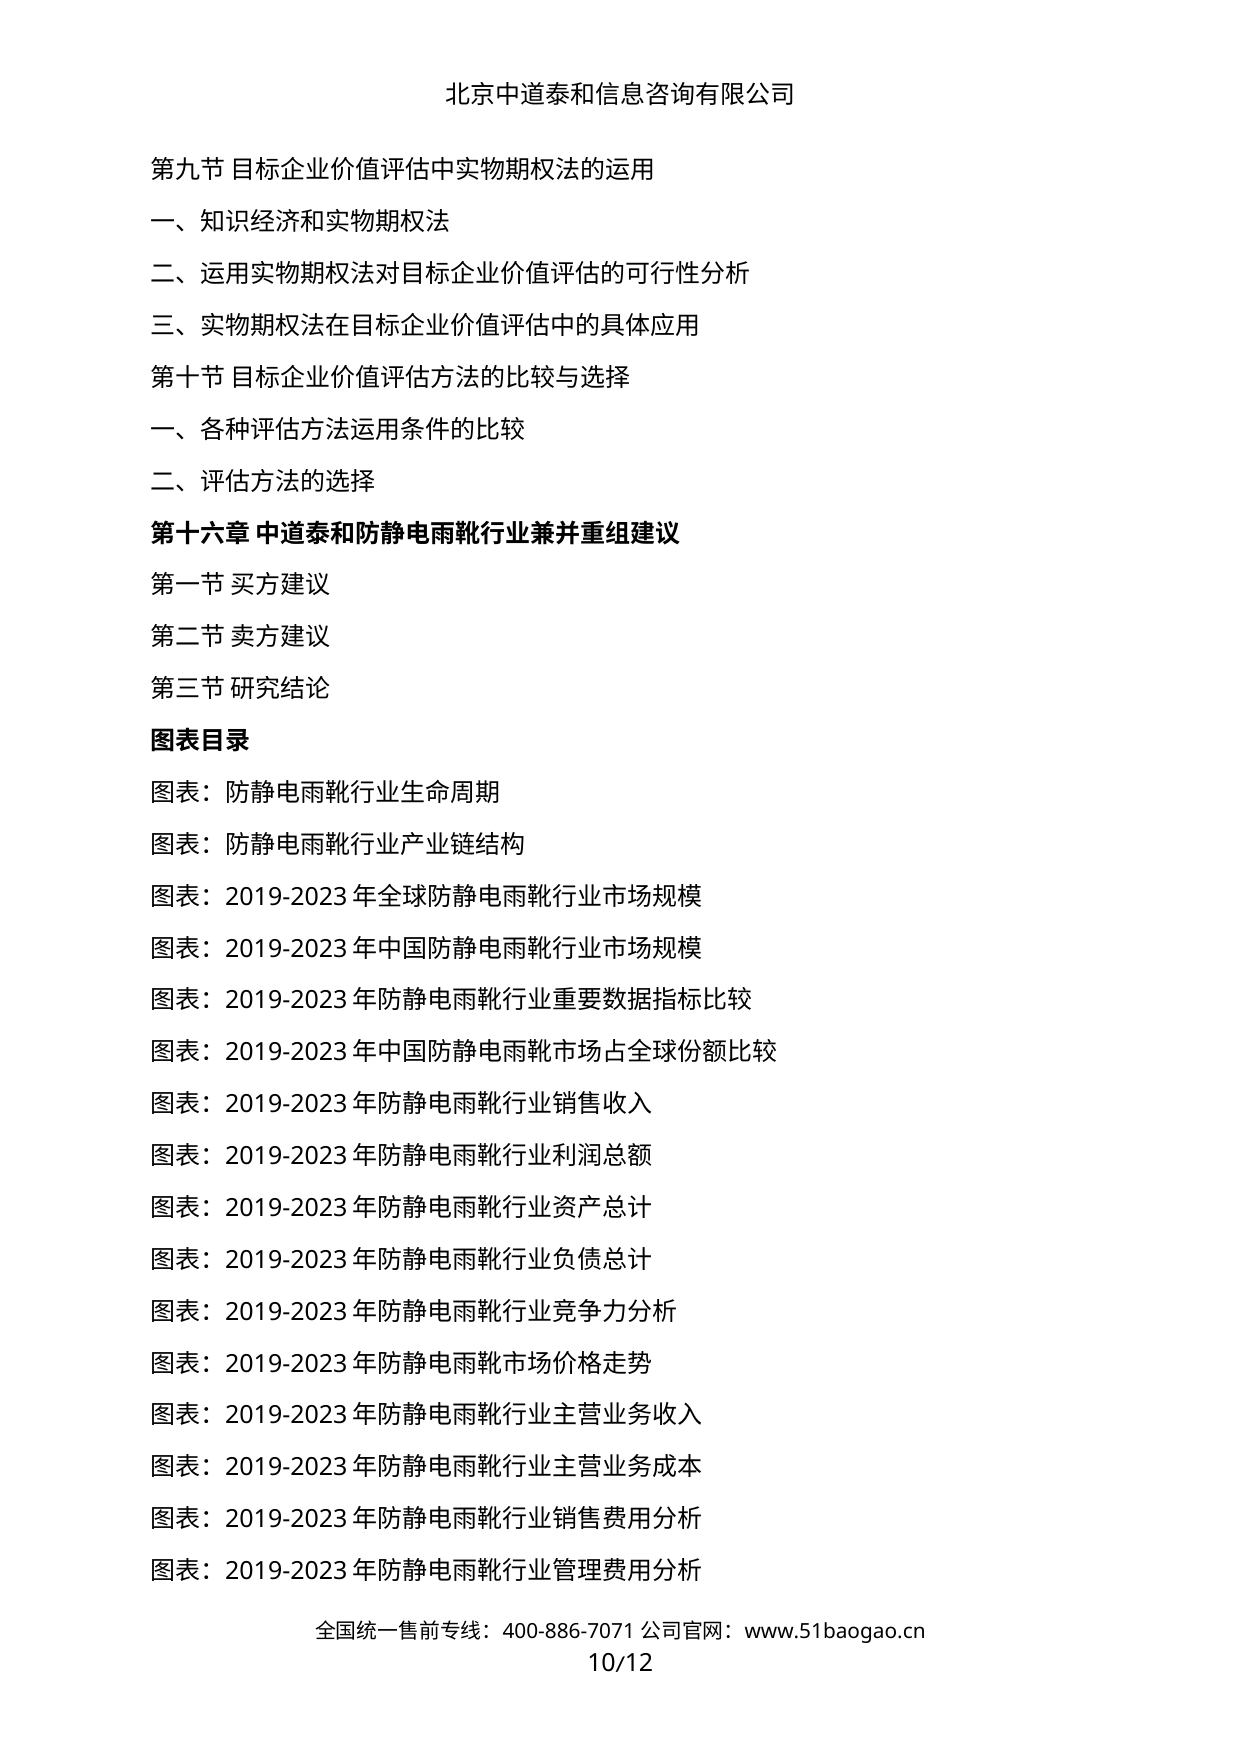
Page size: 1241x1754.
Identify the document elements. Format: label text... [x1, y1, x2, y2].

text 图表：2019-2023年防静电雨靴市场价格走势 [150, 1343, 1090, 1379]
text 图表：2019-2023年全球防静电雨靴行业市场规模 [150, 876, 1090, 912]
text 图表：2019-2023年防静电雨靴行业资产总计 [150, 1187, 1090, 1224]
text 图表：2019-2023年防静电雨靴行业销售收入 [150, 1084, 1090, 1120]
text 第一节 买方建议 [150, 565, 1090, 601]
text 第三节 研究结论 [150, 669, 1090, 705]
text 二、评估方法的选择 [150, 461, 1090, 497]
text 三、实物期权法在目标企业价值评估中的具体应用 [150, 306, 1090, 342]
text 一、各种评估方法运用条件的比较 [150, 409, 1090, 446]
text 图表：2019-2023年中国防静电雨靴行业市场规模 [150, 928, 1090, 964]
text 二、运用实物期权法对目标企业价值评估的可行性分析 [150, 254, 1090, 290]
text 一、知识经济和实物期权法 [150, 202, 1090, 238]
text 图表：2019-2023年中国防静电雨靴市场占全球份额比较 [150, 1032, 1090, 1068]
text 图表：2019-2023年防静电雨靴行业竞争力分析 [150, 1291, 1090, 1327]
text 图表：2019-2023年防静电雨靴行业主营业务成本 [150, 1447, 1090, 1483]
text 第十节 目标企业价值评估方法的比较与选择 [150, 357, 1090, 394]
text 图表：2019-2023年防静电雨靴行业利润总额 [150, 1136, 1090, 1172]
text 第十六章 中道泰和防静电雨靴行业兼并重组建议 [150, 513, 1090, 549]
text 图表目录 [150, 721, 1090, 757]
text 图表：防静电雨靴行业生命周期 [150, 772, 1090, 809]
text 图表：2019-2023年防静电雨靴行业管理费用分析 [150, 1551, 1090, 1587]
text 第二节 卖方建议 [150, 617, 1090, 653]
text 图表：防静电雨靴行业产业链结构 [150, 824, 1090, 861]
text 图表：2019-2023年防静电雨靴行业负债总计 [150, 1239, 1090, 1276]
text 图表：2019-2023年防静电雨靴行业主营业务收入 [150, 1395, 1090, 1431]
text 图表：2019-2023年防静电雨靴行业重要数据指标比较 [150, 980, 1090, 1016]
text 图表：2019-2023年防静电雨靴行业销售费用分析 [150, 1499, 1090, 1535]
text 第九节 目标企业价值评估中实物期权法的运用 [150, 150, 1090, 186]
